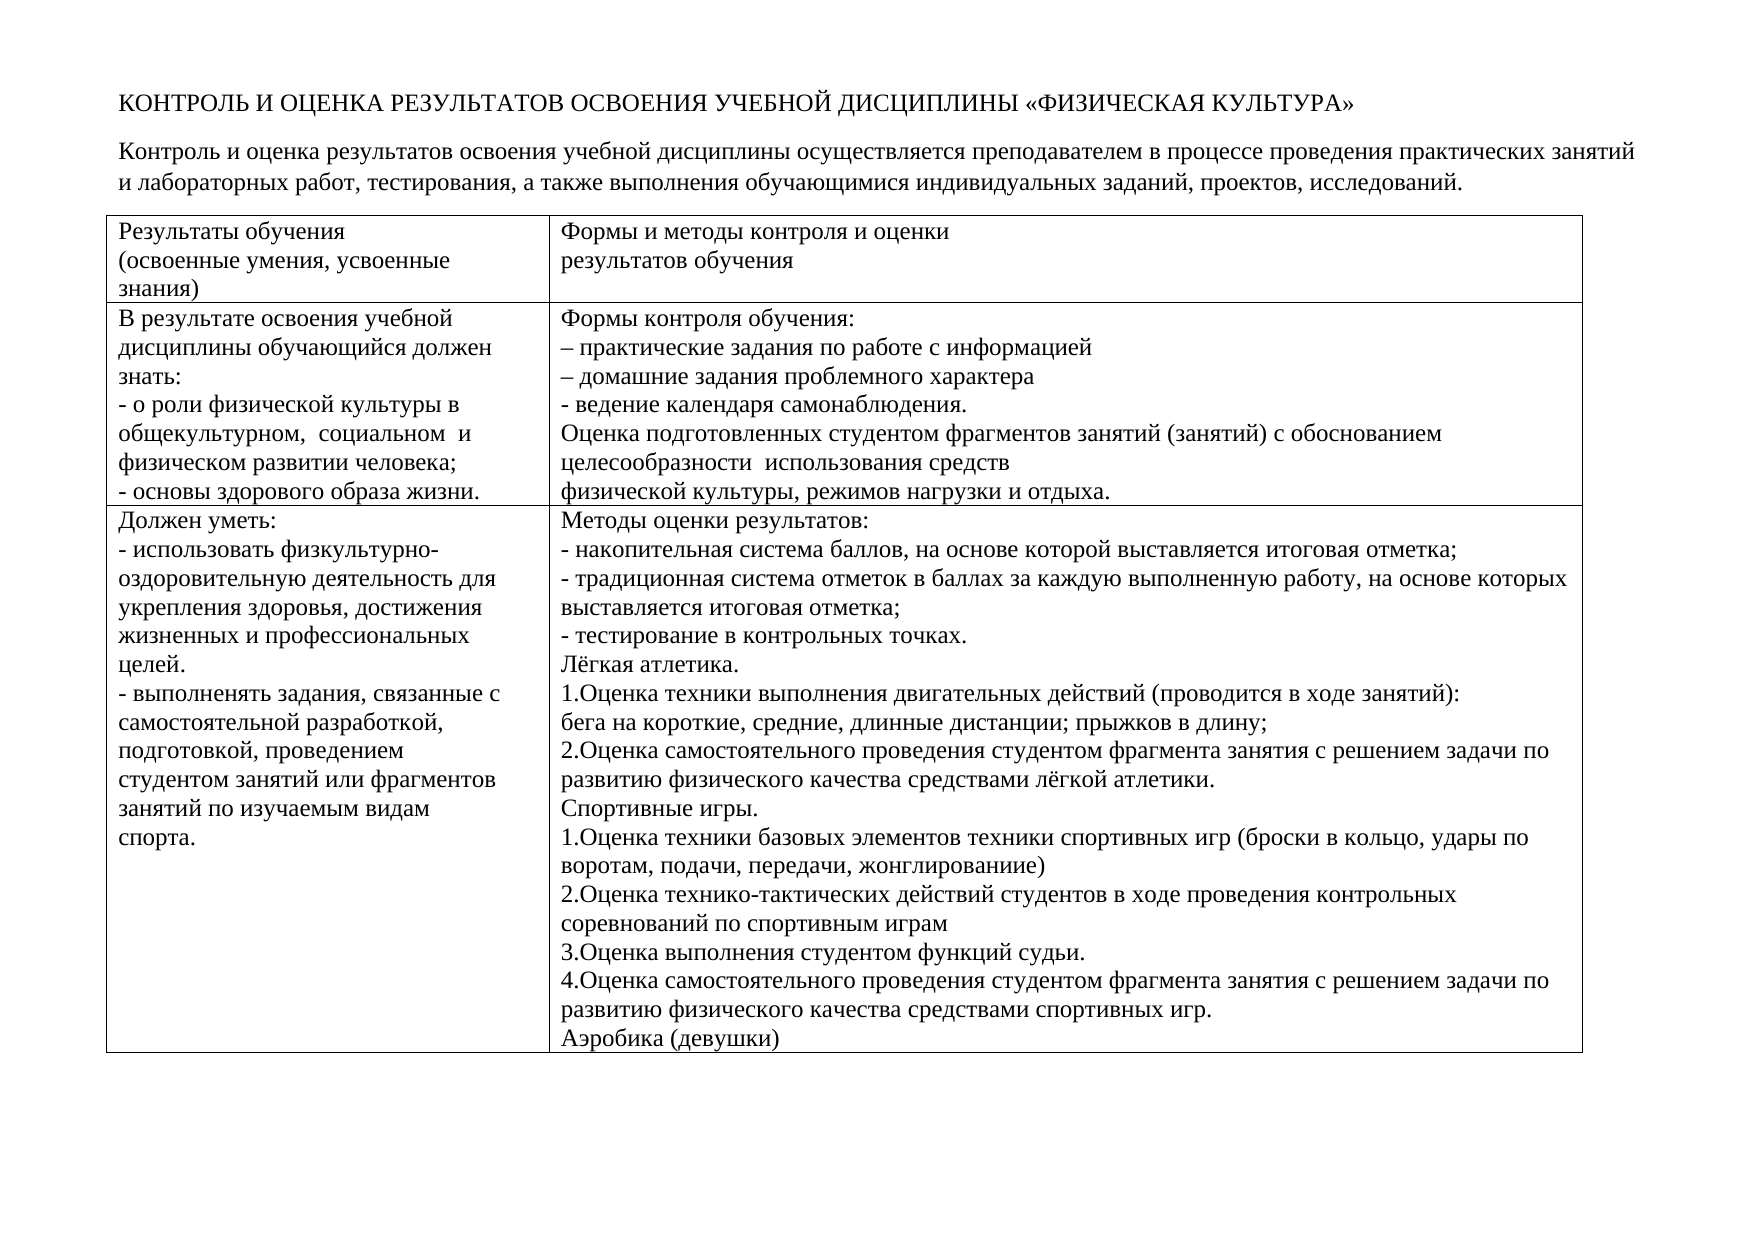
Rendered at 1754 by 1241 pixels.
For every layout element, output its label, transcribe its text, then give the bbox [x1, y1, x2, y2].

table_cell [550, 506, 1582, 1052]
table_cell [107, 506, 549, 1052]
table_cell В результате освоения учебной дисциплины обучающийся должен знать: - о роли физической культуры в общекультурном, социальном и физическом развитии человека; - основы здорового образа жизни. [107, 303, 549, 504]
text КОНТРОЛЬ И ОЦЕНКА РЕЗУЛЬТАТОВ ОСВОЕНИЯ УЧЕБНОЙ ДИСЦИПЛИНЫ «ФИЗИЧЕСКАЯ КУЛЬТУРА» [118, 88, 1636, 117]
table_header Результаты обучения (освоенные умения, усвоенные знания) [107, 216, 549, 302]
table_header Формы и методы контроля и оценки результатов обучения [550, 216, 1582, 302]
text Контроль и оценка результатов освоения учебной дисциплины осуществляется преподавателем в процессе проведения практических занятий и лабораторных работ, тестирования, а также выполнения обучающимися индивидуальных заданий, проектов, исследований. [118, 136, 1636, 196]
table_cell Формы контроля обучения: – практические задания по работе с информацией – домашние задания проблемного характера - ведение календаря самонаблюдения. Оценка подготовленных студентом фрагментов занятий (занятий) с обоснованием целесообразности использования средств физической культуры, режимов нагрузки и отдыха. [550, 303, 1582, 504]
